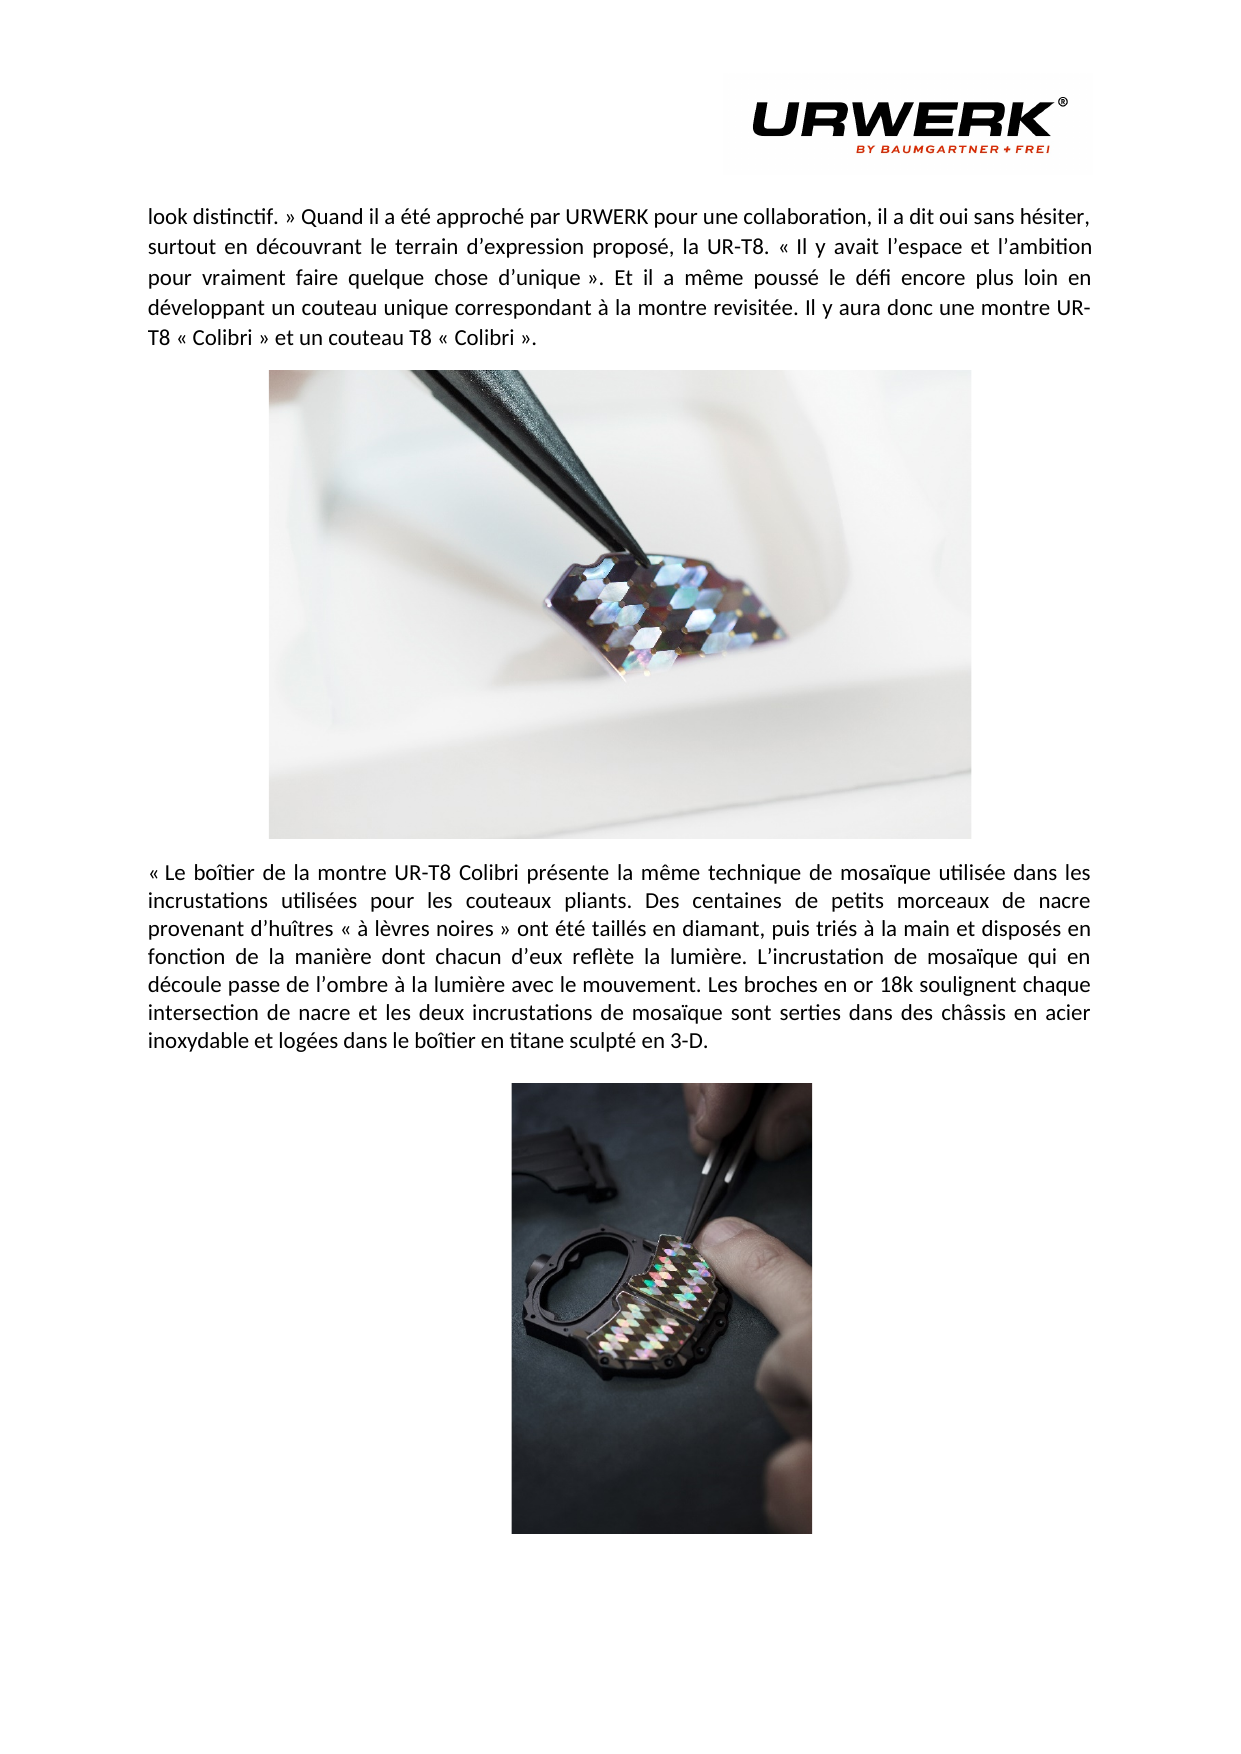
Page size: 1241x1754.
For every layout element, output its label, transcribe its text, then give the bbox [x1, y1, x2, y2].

picture [511, 1083, 813, 1534]
text « Le boîtier de la montre UR-T8 Colibri présente la même technique de mosaïque utilisée dans les incrustations utilisées pour les couteaux pliants. Des centaines de petits morceaux de nacre provenant d’huîtres « à lèvres noires » ont été taillés en diamant, puis triés à la main et disposés en fonction de la manière dont chacun d’eux reflète la lumière. L’incrustation de mosaïque qui en découle passe de l’ombre à la lumière avec le mouvement. Les broches en or 18k soulignent chaque intersection de nacre et les deux incrustations de mosaïque sont serties dans des châssis en acier inoxydable et logées dans le boîtier en titane sculpté en 3-D. [148, 858, 1093, 1054]
picture [268, 370, 972, 839]
picture [722, 73, 1093, 175]
